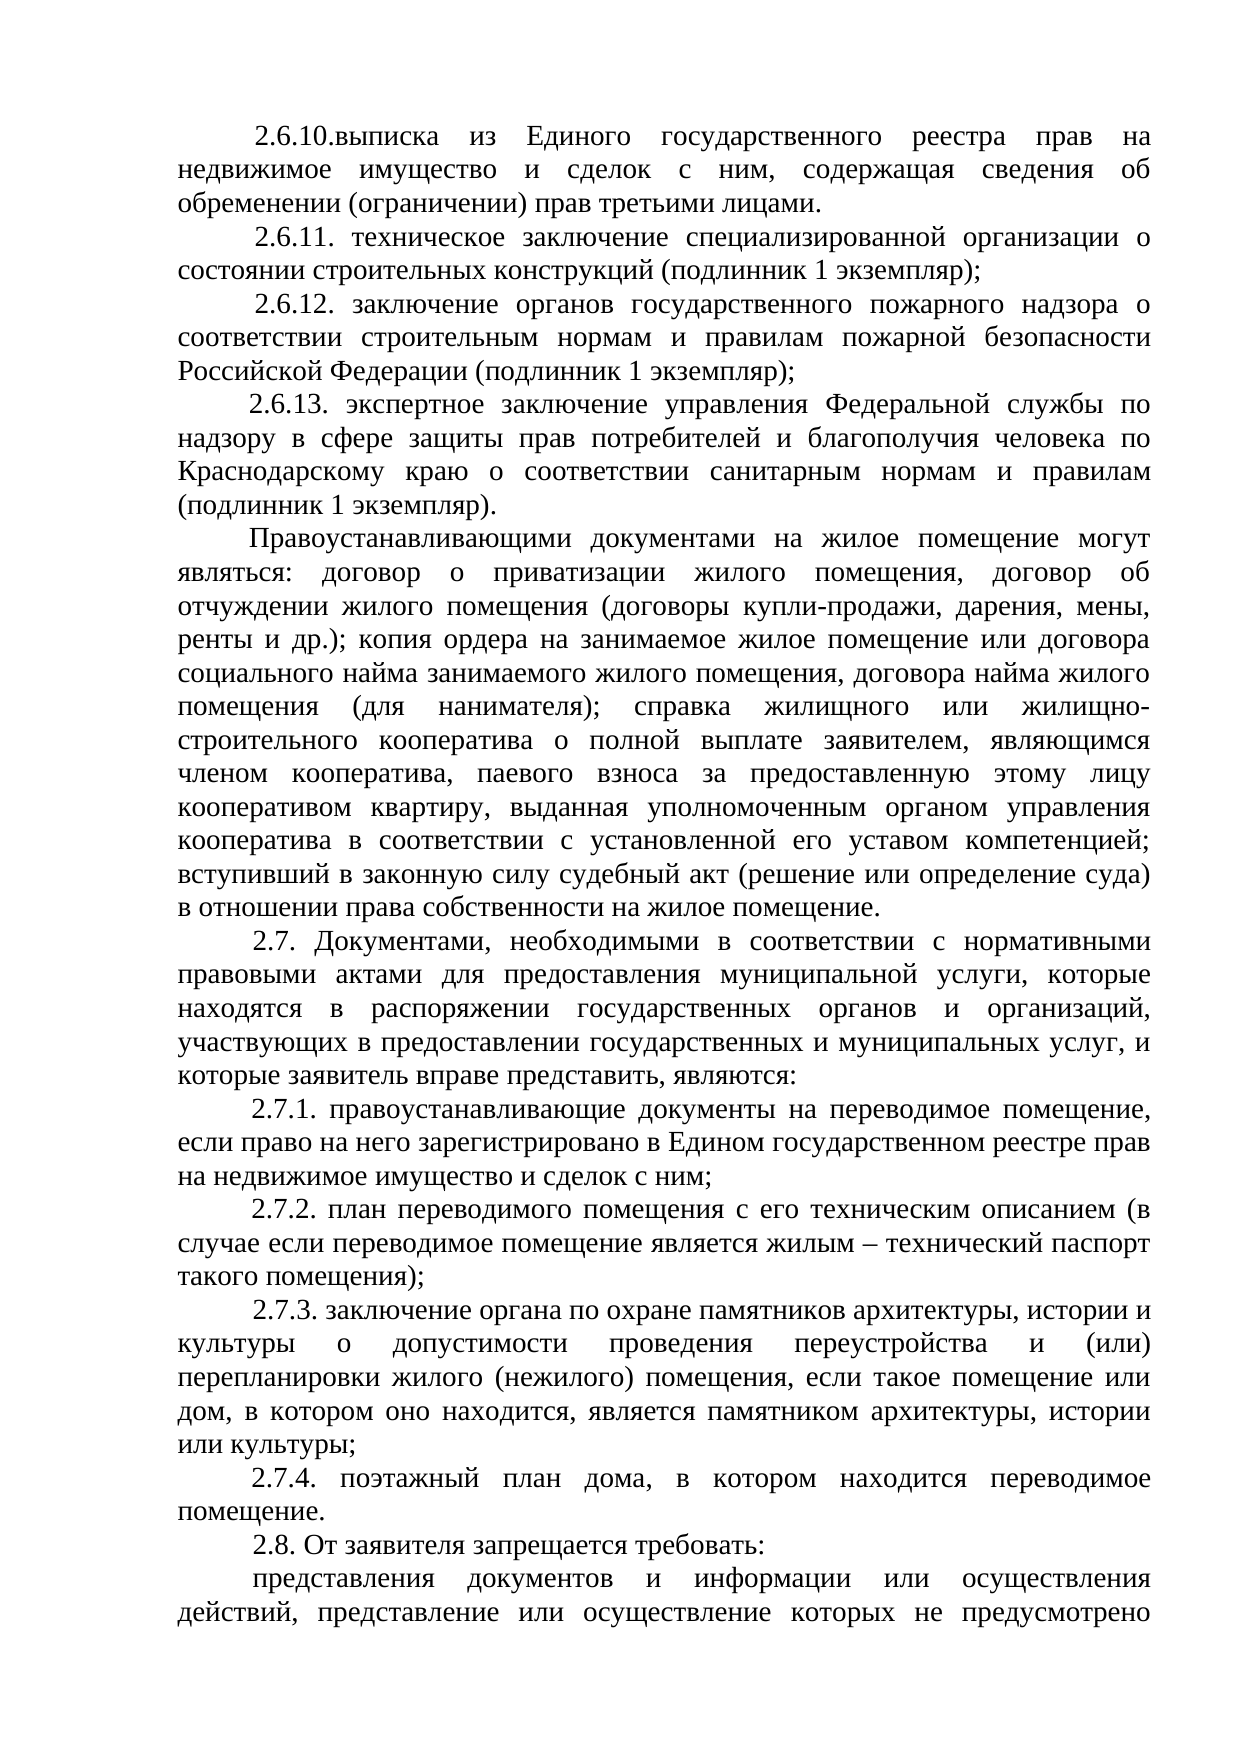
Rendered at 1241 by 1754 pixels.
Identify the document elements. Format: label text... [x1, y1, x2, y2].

text 2.7.3. заключение органа по охране памятников архитектуры, истории и культуры о допустимости проведения переустройства и (или) перепланировки жилого (нежилого) помещения, если такое помещение или дом, в котором оно находится, является памятником архитектуры, истории или культуры; [177, 1292, 1152, 1460]
text 2.7.1. правоустанавливающие документы на переводимое помещение, если право на него зарегистрировано в Едином государственном реестре прав на недвижимое имущество и сделок с ним; [177, 1091, 1152, 1191]
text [177, 1560, 1152, 1627]
text 2.7.2. план переводимого помещения с его техническим описанием (в случае если переводимое помещение является жилым – технический паспорт такого помещения); [177, 1191, 1152, 1292]
text 2.7.4. поэтажный план дома, в котором находится переводимое помещение. [177, 1460, 1152, 1527]
text Правоустанавливающими документами на жилое помещение могут являться: договор о приватизации жилого помещения, договор об отчуждении жилого помещения (договоры купли-продажи, дарения, мены, ренты и др.); копия ордера на занимаемое жилое помещение или договора социального найма занимаемого жилого помещения, договора найма жилого помещения (для нанимателя); справка жилищного или жилищно-строительного кооператива о полной выплате заявителем, являющимся членом кооператива, паевого взноса за предоставленную этому лицу кооперативом квартиру, выданная уполномоченным органом управления кооператива в соответствии с установленной его уставом компетенцией; вступивший в законную силу судебный акт (решение или определение суда) в отношении права собственности на жилое помещение. [177, 521, 1151, 923]
text 2.7. Документами, необходимыми в соответствии с нормативными правовыми актами для предоставления муниципальной услуги, которые находятся в распоряжении государственных органов и организаций, участвующих в предоставлении государственных и муниципальных услуг, и которые заявитель вправе представить, являются: [177, 923, 1152, 1091]
text 2.6.13. экспертное заключение управления Федеральной службы по надзору в сфере защиты прав потребителей и благополучия человека по Краснодарскому краю о соответствии санитарным нормам и правилам (подлинник 1 экземпляр). [177, 386, 1152, 521]
text 2.8. От заявителя запрещается требовать: [177, 1527, 1152, 1560]
text 2.6.12. заключение органов государственного пожарного надзора о соответствии строительным нормам и правилам пожарной безопасности Российской Федерации (подлинник 1 экземпляр); [177, 286, 1152, 386]
text 2.6.11. техническое заключение специализированной организации о состоянии строительных конструкций (подлинник 1 экземпляр); [177, 219, 1152, 286]
text 2.6.10.выписка из Единого государственного реестра прав на недвижимое имущество и сделок с ним, содержащая сведения об обременении (ограничении) прав третьими лицами. [177, 118, 1152, 219]
